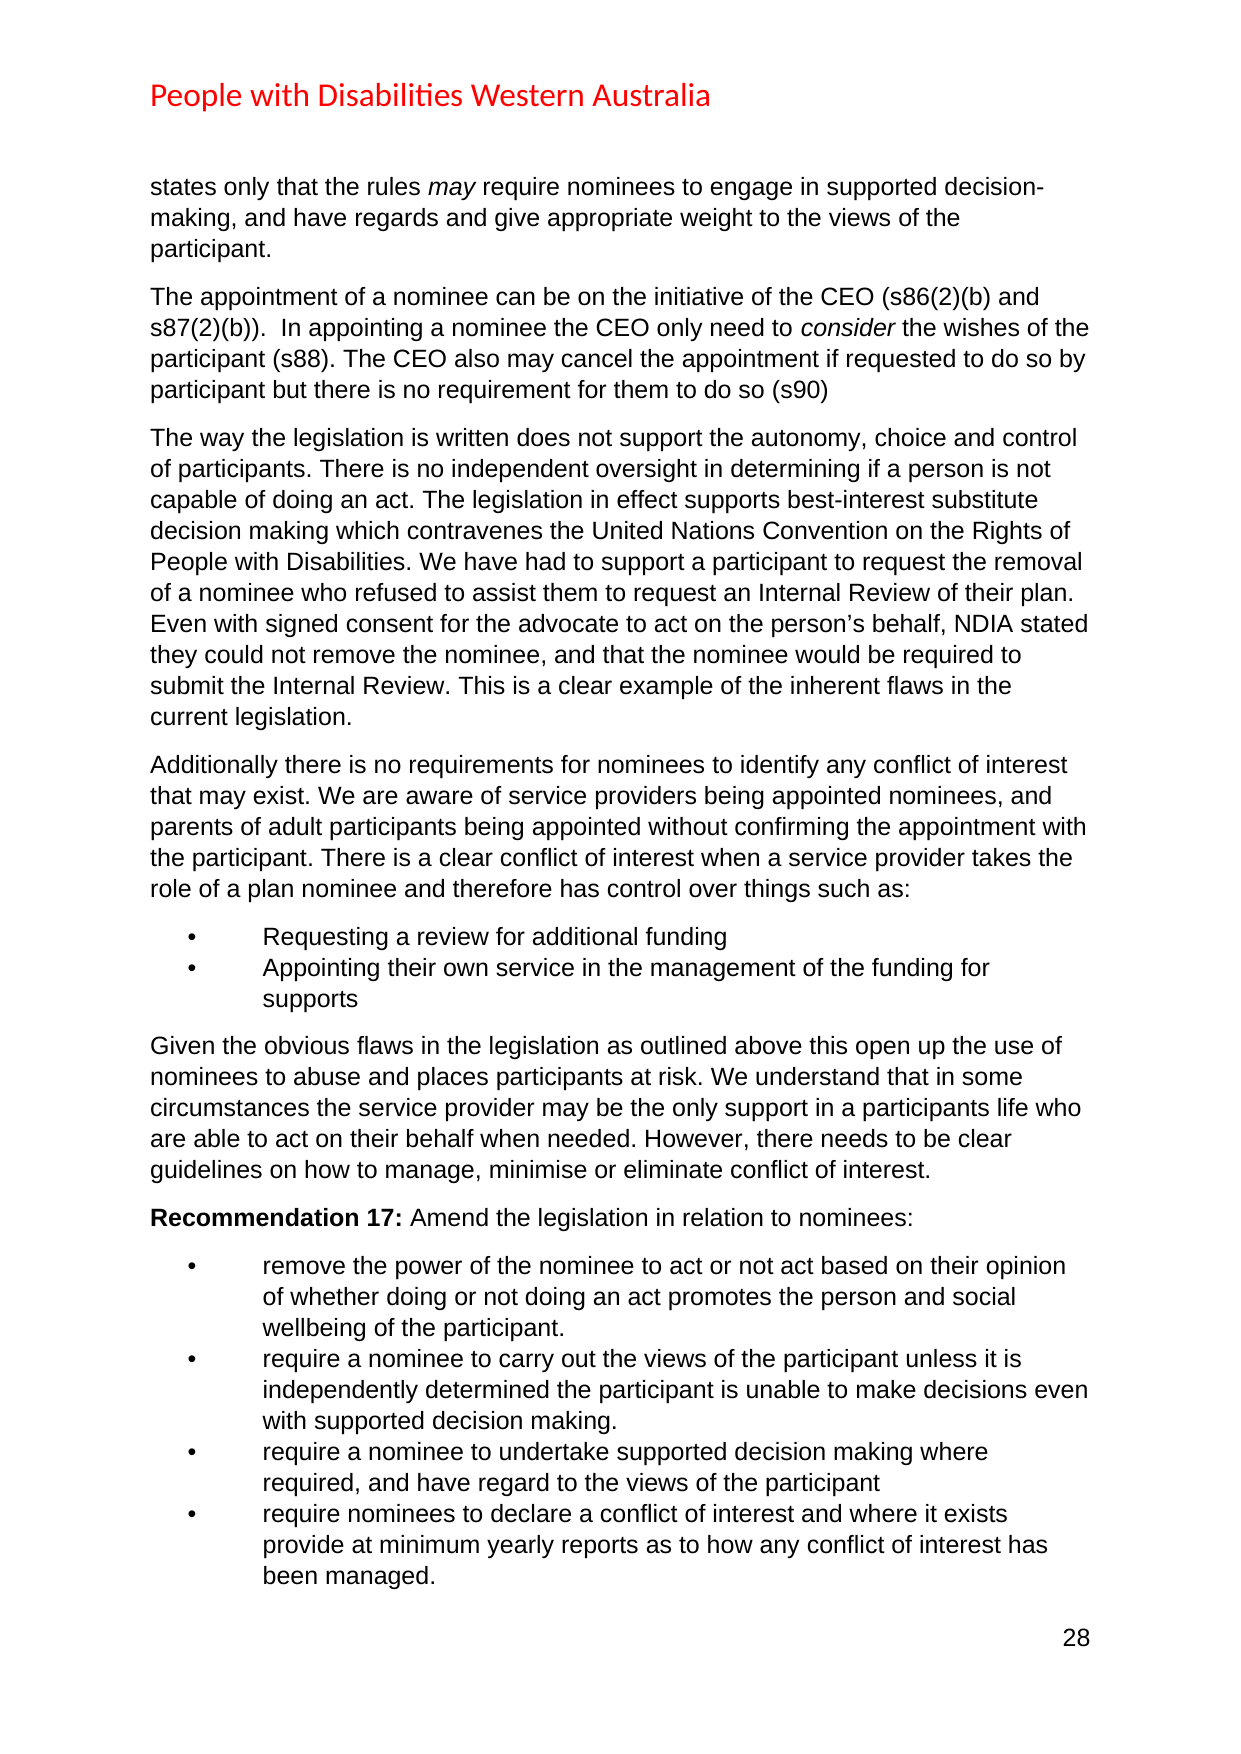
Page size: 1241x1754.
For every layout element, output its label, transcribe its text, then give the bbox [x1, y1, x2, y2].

text Recommendation 17: Amend the legislation in relation to nominees: [150, 1203, 1090, 1232]
list Requesting a review for additional funding [187, 922, 1090, 950]
text Additionally there is no requirements for nominees to identify any conflict of interest that may exist. We are aware of service providers being appointed nominees, and parents of adult participants being appointed without confirming the appointment with the participant. There is a clear conflict of interest when a service provider takes the role of a plan nominee and therefore has control over things such as: [150, 750, 1090, 903]
list require nominees to declare a conflict of interest and where it exists provide at minimum yearly reports as to how any conflict of interest has been managed. [187, 1499, 1090, 1590]
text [150, 172, 1090, 263]
text Given the obvious flaws in the legislation as outlined above this open up the use of nominees to abuse and places participants at risk. We understand that in some circumstances the service provider may be the only support in a participants life who are able to act on their behalf when needed. However, there needs to be clear guidelines on how to manage, minimise or eliminate conflict of interest. [150, 1031, 1090, 1184]
list Appointing their own service in the management of the funding for supports [187, 953, 1090, 1012]
list remove the power of the nominee to act or not act based on their opinion of whether doing or not doing an act promotes the person and social wellbeing of the participant. [187, 1251, 1090, 1342]
text The way the legislation is written does not support the autonomy, choice and control of participants. There is no independent oversight in determining if a person is not capable of doing an act. The legislation in effect supports best-interest substitute decision making which contravenes the United Nations Convention on the Rights of People with Disabilities. We have had to support a participant to request the removal of a nominee who refused to assist them to request an Internal Review of their plan. Even with signed consent for the advocate to act on the person’s behalf, NDIA stated they could not remove the nominee, and that the nominee would be required to submit the Internal Review. This is a clear example of the inherent flaws in the current legislation. [150, 423, 1090, 731]
list require a nominee to carry out the views of the participant unless it is independently determined the participant is unable to make decisions even with supported decision making. [187, 1344, 1090, 1435]
text The appointment of a nominee can be on the initiative of the CEO (s86(2)(b) and s87(2)(b)). In appointing a nominee the CEO only need to consider the wishes of the participant (s88). The CEO also may cancel the appointment if requested to do so by participant but there is no requirement for them to do so (s90) [150, 282, 1090, 404]
list require a nominee to undertake supported decision making where required, and have regard to the views of the participant [187, 1437, 1090, 1497]
